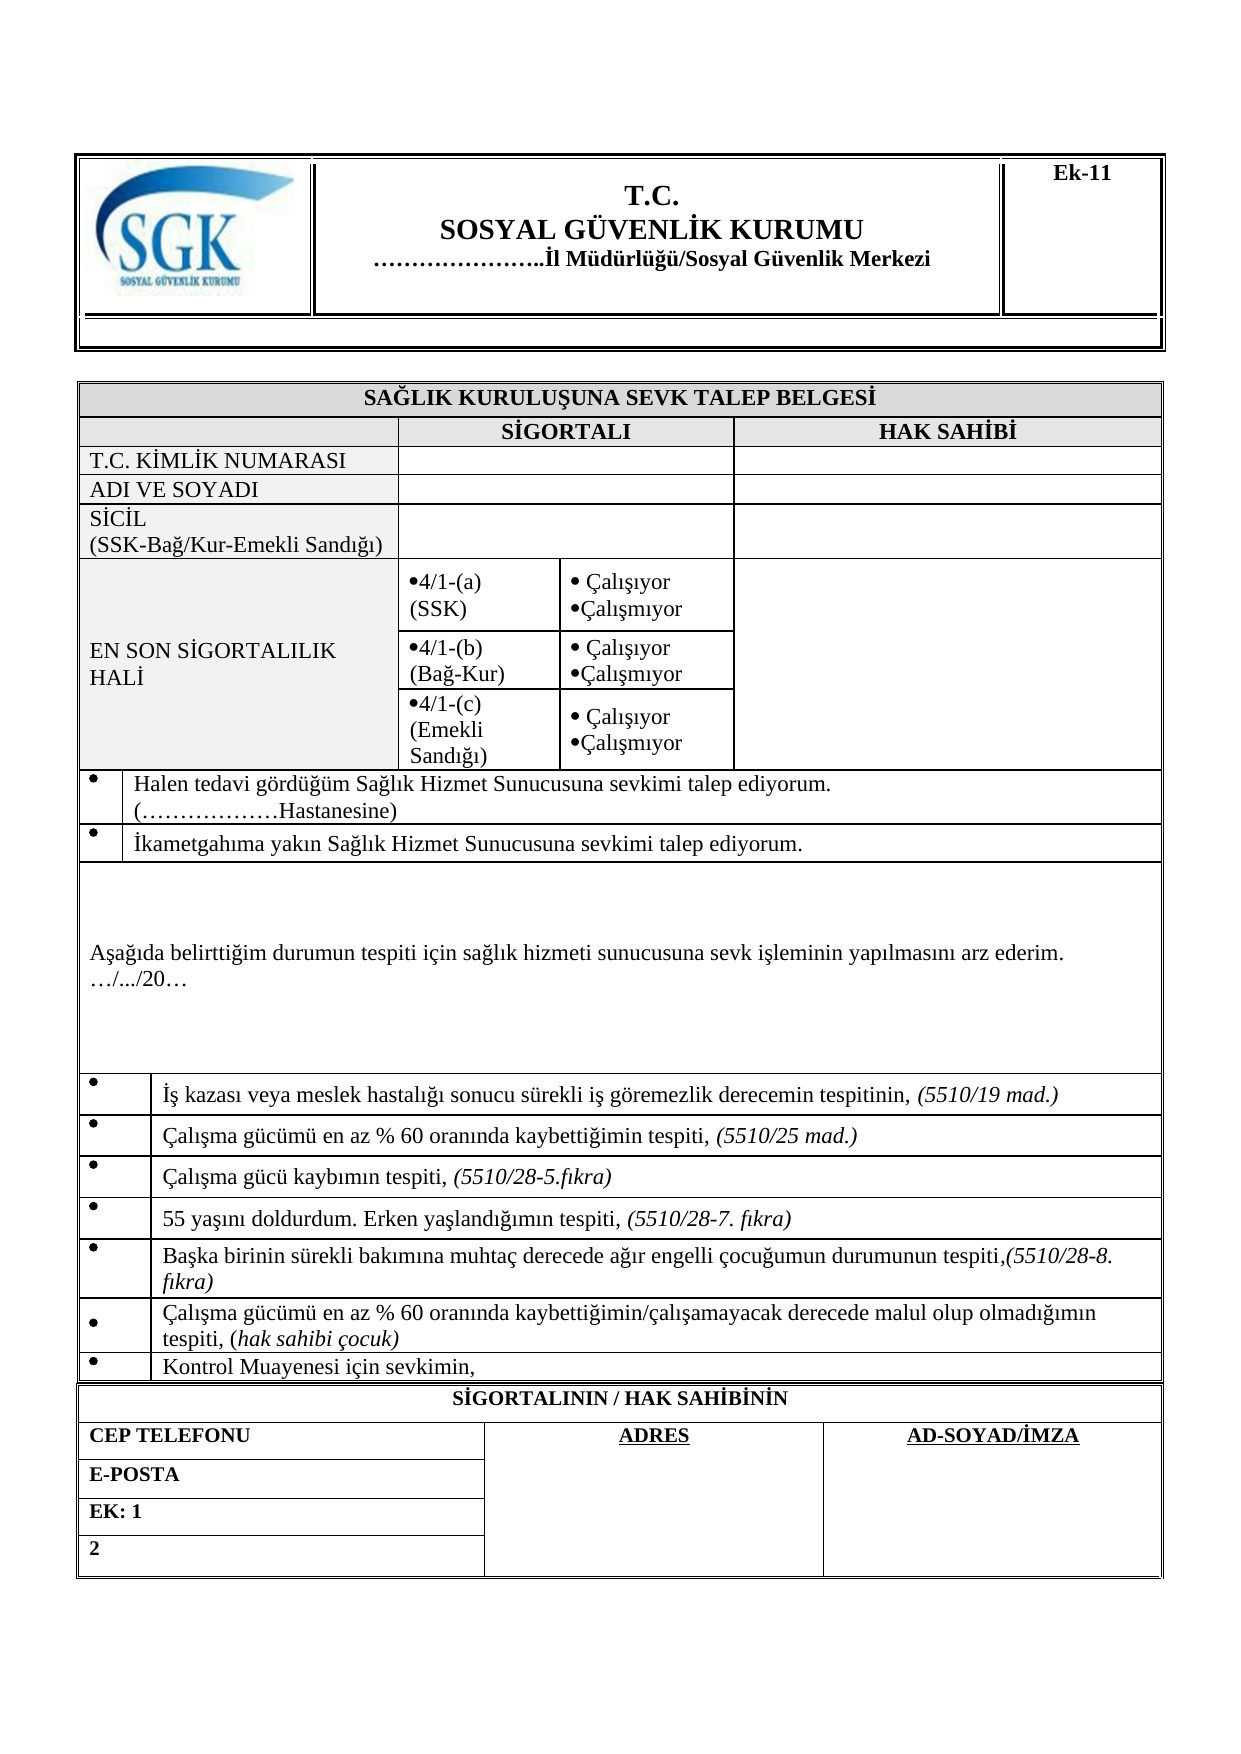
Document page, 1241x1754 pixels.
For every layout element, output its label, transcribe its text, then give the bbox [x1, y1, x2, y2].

table_cell CEP TELEFONU [79, 1423, 484, 1459]
table_cell 2 [79, 1536, 484, 1576]
table_header T.C. SOSYAL GÜVENLİK KURUMU …………………..İl Müdürlüğü/Sosyal Güvenlik Merkezi [313, 156, 1002, 313]
table_cell [80, 771, 122, 823]
table_cell Halen tedavi gördüğüm Sağlık Hizmet Sunucusuna sevkimi talep ediyorum. (………………Hastanesine) [123, 771, 1161, 823]
table_cell [80, 418, 398, 446]
table_header SAĞLIK KURULUŞUNA SEVK TALEP BELGESİ [80, 384, 1161, 416]
table_cell Çalışma gücümü en az % 60 oranında kaybettiğimin tespiti, (5510/25 mad.) [152, 1116, 1161, 1155]
table_cell E-POSTA [79, 1460, 484, 1498]
table_cell [399, 505, 733, 558]
table_cell [80, 825, 122, 861]
table_cell Aşağıda belirttiğim durumun tespiti için sağlık hizmeti sunucusuna sevk işleminin yapılmasını arz ederim. …/.../20… [80, 863, 1161, 1072]
table_cell [735, 447, 1161, 474]
table_header SİGORTALININ / HAK SAHİBİNİN [79, 1386, 1161, 1422]
table_cell Başka birinin sürekli bakımına muhtaç derecede ağır engelli çocuğumun durumunun tespiti,(5510/28-8. fıkra) [152, 1240, 1161, 1297]
table_cell 55 yaşını doldurdum. Erken yaşlandığımın tespiti, (5510/28-7. fıkra) [152, 1198, 1161, 1238]
table_cell HAK SAHİBİ [735, 418, 1161, 446]
table_cell Kontrol Muayenesi için sevkimin, [152, 1353, 1161, 1379]
table_cell 4/1-(a) (SSK) [399, 559, 559, 630]
table_cell [80, 1353, 150, 1379]
table_cell ADI VE SOYADI [80, 475, 398, 503]
table_cell ADRES [485, 1423, 823, 1576]
table_cell [399, 447, 733, 474]
table_cell Çalışma gücümü en az % 60 oranında kaybettiğimin/çalışamayacak derecede malul olup olmadığımın tespiti, (hak sahibi çocuk) [152, 1299, 1161, 1352]
table_cell [80, 1157, 150, 1197]
table_header Ek-11 [1002, 159, 1160, 313]
table_cell Çalışma gücü kaybımın tespiti, (5510/28-5.fıkra) [152, 1157, 1161, 1197]
table_cell İkametgahıma yakın Sağlık Hizmet Sunucusuna sevkimi talep ediyorum. [123, 825, 1161, 861]
table_cell AD-SOYAD/İMZA [824, 1423, 1161, 1576]
picture [84, 159, 294, 296]
table_cell [80, 1116, 150, 1155]
table_cell İş kazası veya meslek hastalığı sonucu sürekli iş göremezlik derecemin tespitinin, (5510/19 mad.) [152, 1074, 1161, 1114]
table_cell [77, 313, 1163, 346]
table_cell [399, 475, 733, 503]
table_header [77, 156, 313, 313]
table_cell T.C. KİMLİK NUMARASI [80, 447, 398, 474]
table_cell Çalışıyor Çalışmıyor [561, 690, 733, 769]
table_cell SİCİL (SSK-Bağ/Kur-Emekli Sandığı) [80, 505, 398, 558]
table_cell EK: 1 [79, 1499, 484, 1535]
table_cell Çalışıyor Çalışmıyor [561, 559, 733, 630]
table_cell [735, 505, 1161, 558]
table_cell EN SON SİGORTALILIK HALİ [80, 559, 398, 769]
table_cell [80, 1299, 150, 1352]
table_cell [80, 1240, 150, 1297]
table_cell SİGORTALI [399, 418, 733, 446]
table_cell 4/1-(b) (Bağ-Kur) [399, 632, 559, 688]
table_cell [80, 1198, 150, 1238]
table_cell [735, 475, 1161, 503]
table_cell [80, 1074, 150, 1114]
table_cell 4/1-(c) (Emekli Sandığı) [399, 690, 559, 769]
table_cell [735, 559, 1161, 769]
table_cell Çalışıyor Çalışmıyor [561, 632, 733, 688]
